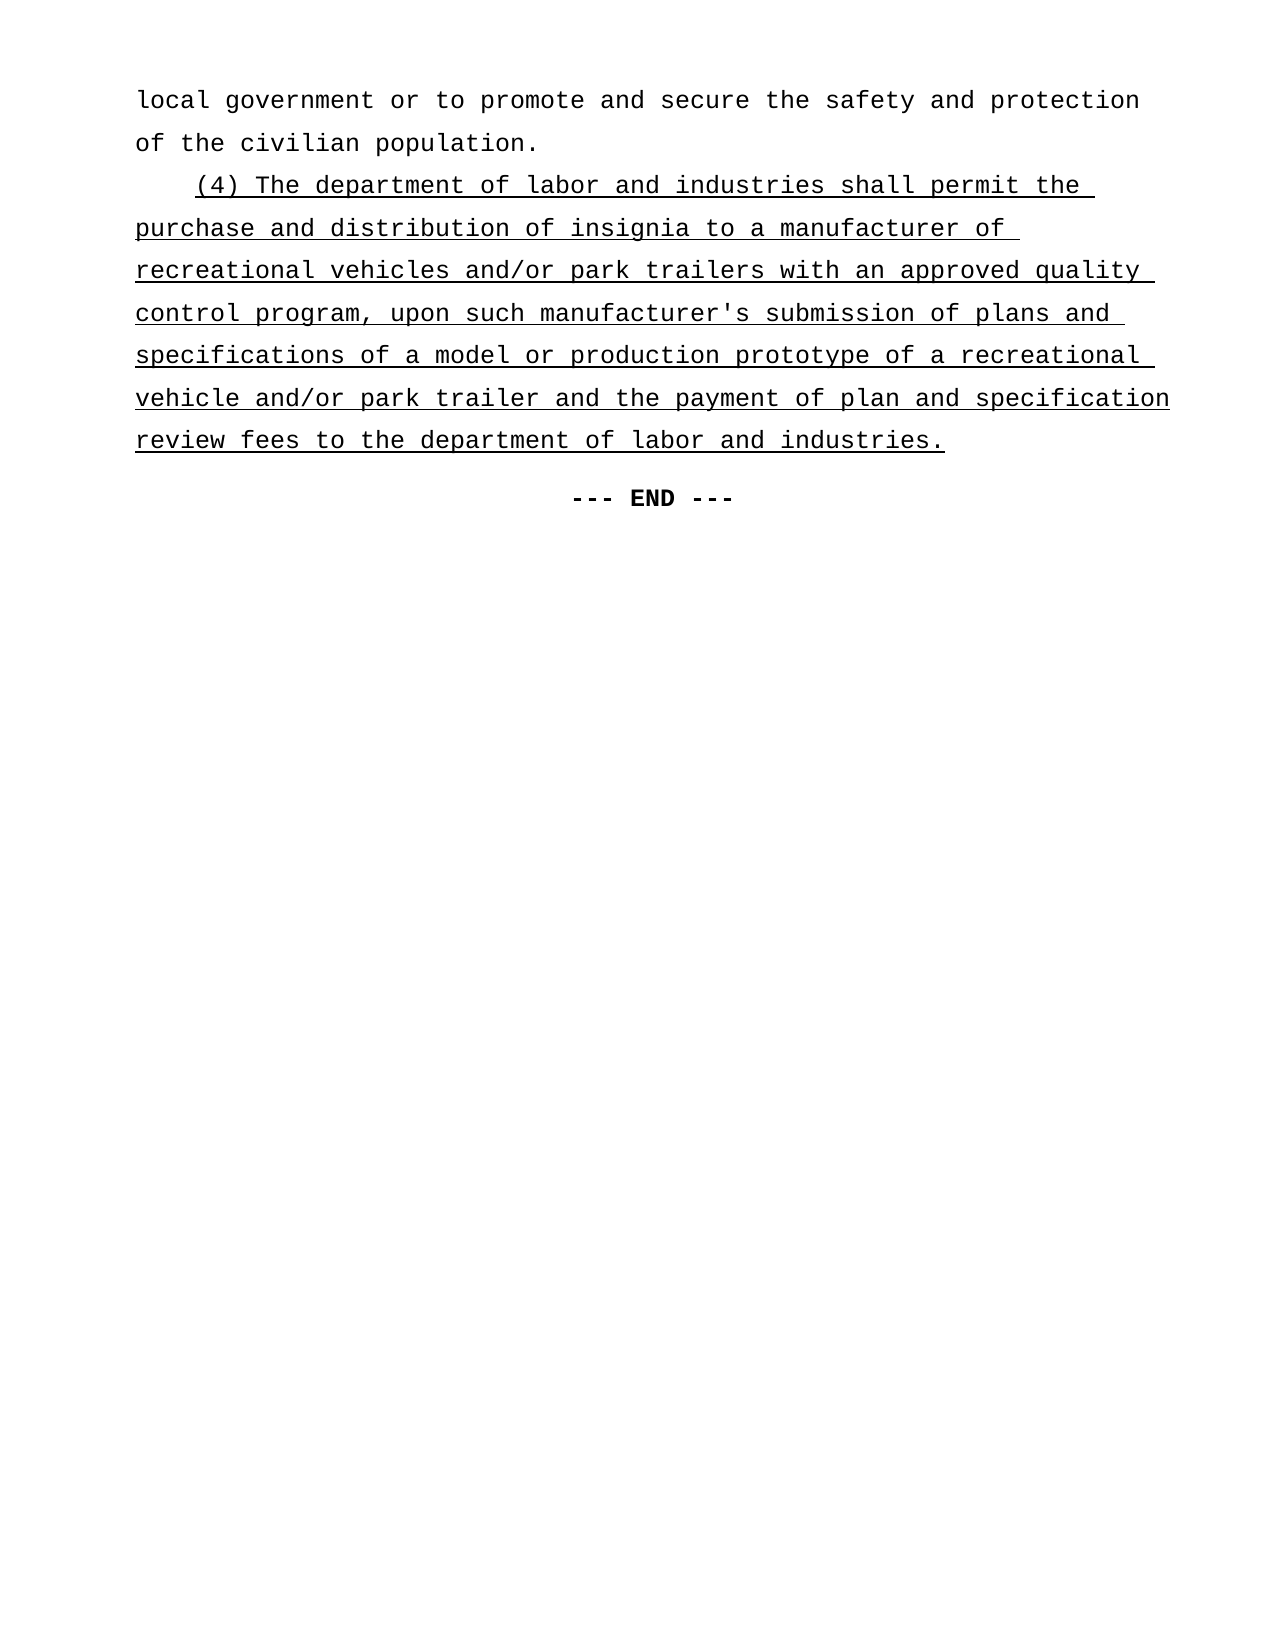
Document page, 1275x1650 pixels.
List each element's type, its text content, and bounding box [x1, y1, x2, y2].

text (4) The department of labor and industries shall permit the purchase and distribution of insignia to a manufacturer of recreational vehicles and/or park trailers with an approved quality control program, upon such manufacturer's submission of plans and specifications of a model or production prototype of a recreational vehicle and/or park trailer and the payment of plan and specification review fees to the department of labor and industries. [135, 410, 1170, 457]
text --- END --- [135, 486, 1170, 514]
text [135, 75, 1170, 160]
text (4) The department of labor and industries shall permit the purchase and distribution of insignia to a manufacturer of recreational vehicles and/or park trailers with an approved quality control program, upon such manufacturer's submission of plans and specifications of a model or production prototype of a recreational vehicle and/or park trailer and the payment of plan and specification review fees to the department of labor and industries. [135, 160, 1170, 409]
